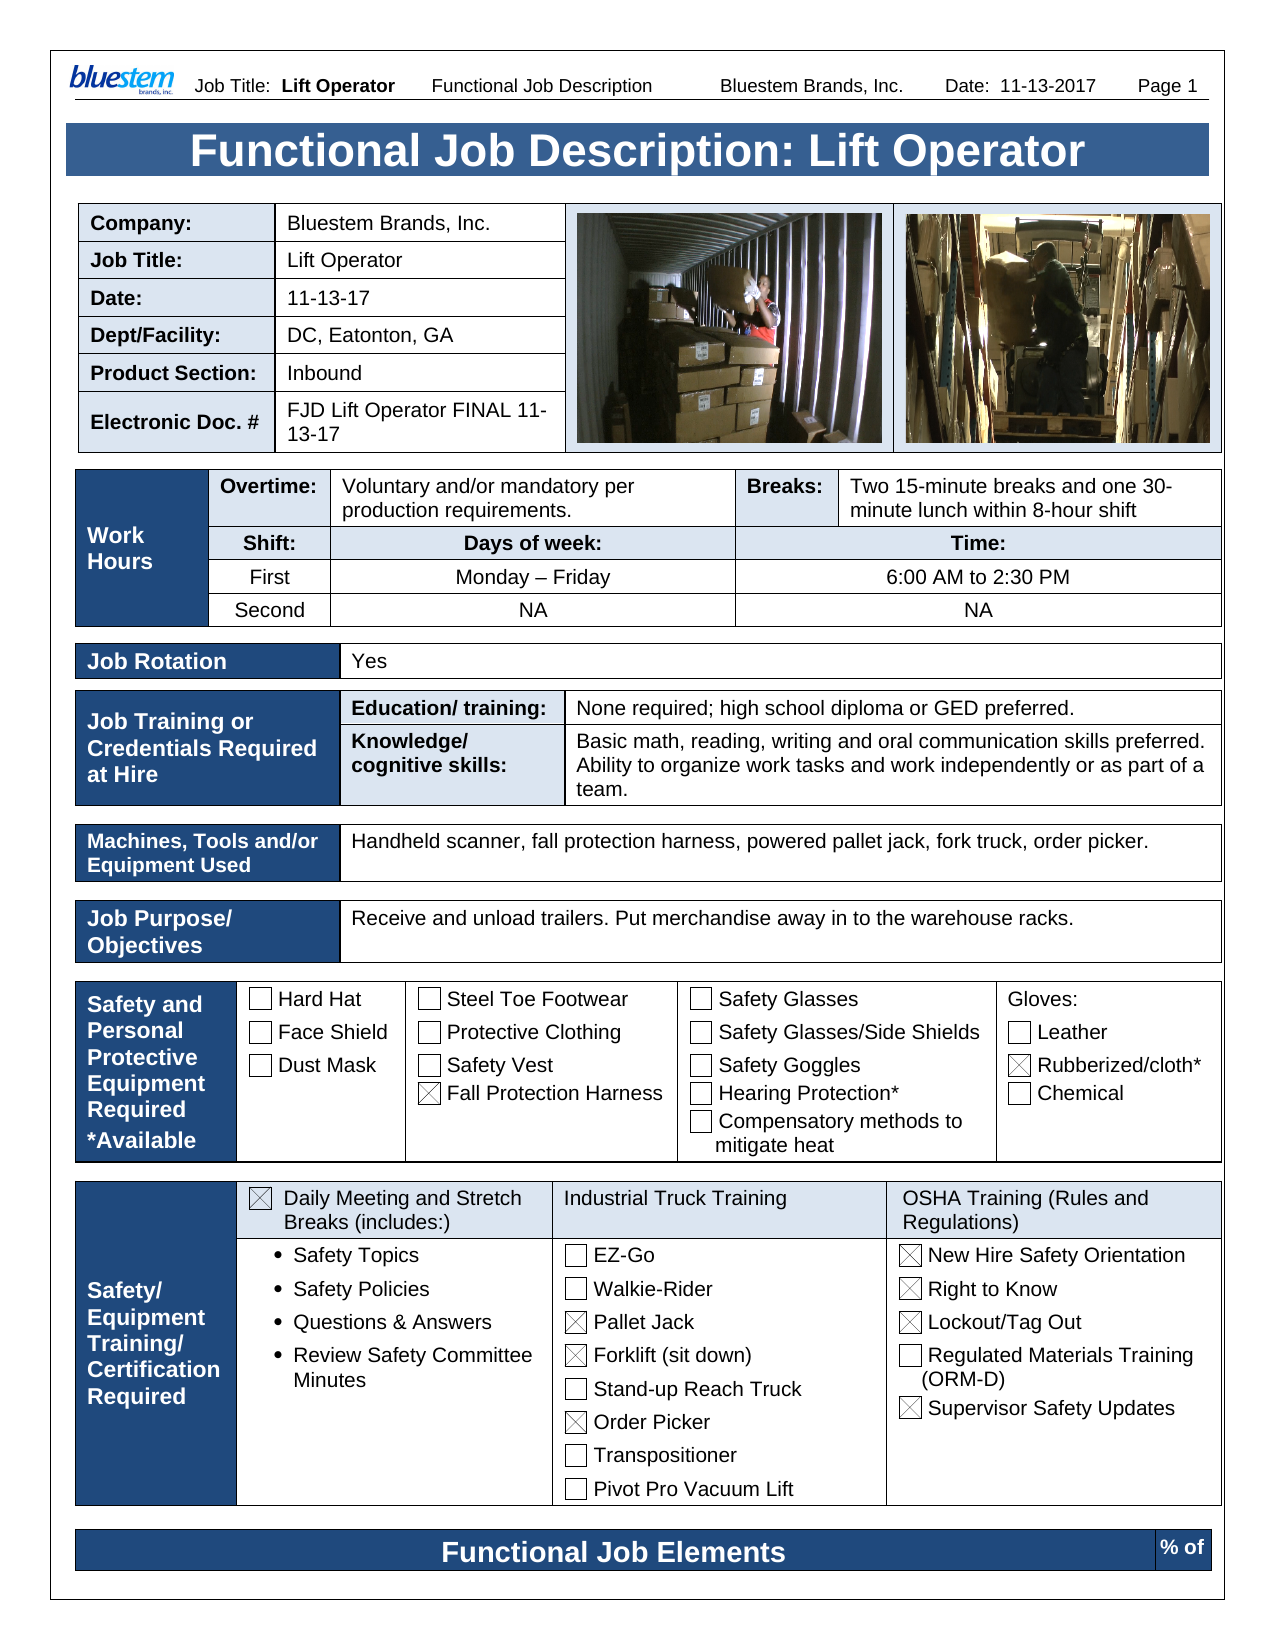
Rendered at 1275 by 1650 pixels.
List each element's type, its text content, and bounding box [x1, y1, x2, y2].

table_cell EZ-Go [553, 1239, 886, 1271]
table_cell Safety Glasses/Side Shields [678, 1015, 996, 1048]
table_cell Dept/Facility: [79, 317, 274, 353]
table_header Daily Meeting and Stretch Breaks (includes:) [237, 1182, 552, 1238]
table_cell Transpositioner [553, 1438, 886, 1471]
table_header Safety/ Equipment Training/ Certification Required [76, 1182, 236, 1505]
table_cell Right to Know [887, 1271, 1221, 1305]
table_cell Inbound [276, 354, 565, 391]
table_cell Leather [997, 1015, 1221, 1048]
table_header Two 15-minute breaks and one 30-minute lunch within 8-hour shift [839, 470, 1221, 526]
table_header Breaks: [736, 470, 838, 526]
table_cell New Hire Safety Orientation [887, 1239, 1221, 1271]
table_cell Dust Mask [237, 1048, 405, 1161]
table_cell Date: [79, 279, 274, 316]
table_header Industrial Truck Training [553, 1182, 886, 1238]
table_header % of Shift [1156, 1530, 1211, 1570]
table_cell Product Section: [79, 354, 274, 391]
table_cell NA [736, 594, 1221, 626]
picture [125, 75, 131, 82]
table_cell Stand-up Reach Truck [553, 1371, 886, 1405]
table_cell Basic math, reading, writing and oral communication skills preferred. Ability to organize work tasks and work independently or as part of a team. [566, 725, 1221, 805]
table_header Machines, Tools and/or Equipment Used [76, 825, 339, 881]
table_cell Time: [736, 527, 1221, 559]
table_header Bluestem Brands, Inc. [276, 204, 565, 241]
table_header Hard Hat [237, 982, 405, 1014]
table_cell Review Safety Committee Minutes [237, 1338, 552, 1505]
table_cell Pivot Pro Vacuum Lift [553, 1471, 886, 1505]
table_cell 11-13-17 [276, 279, 565, 316]
table_header Safety and Personal Protective Equipment Required *Available [76, 982, 236, 1161]
table_cell Face Shield [237, 1015, 405, 1048]
table_header Receive and unload trailers. Put merchandise away in to the warehouse racks. [341, 901, 1221, 962]
table_cell Lockout/Tag Out [887, 1305, 1221, 1338]
table_header Job Training or Credentials Required at Hire [76, 691, 339, 805]
table_header Gloves: [997, 982, 1221, 1014]
table_cell Order Picker [553, 1405, 886, 1438]
table_cell Safety Topics [237, 1239, 552, 1271]
table_cell First [209, 560, 330, 593]
table_header [566, 204, 893, 452]
table_cell Electronic Doc. # [79, 392, 274, 452]
table_header Education/ training: [341, 691, 564, 723]
table_cell Forklift (sit down) [553, 1338, 886, 1371]
table_cell Days of week: [331, 527, 735, 559]
table_cell Safety Vest Fall Protection Harness [406, 1048, 677, 1161]
table_cell Regulated Materials Training (ORM-D) Supervisor Safety Updates [887, 1338, 1221, 1505]
table_header Handheld scanner, fall protection harness, powered pallet jack, fork truck, order picker. [341, 825, 1221, 881]
table_cell Walkie-Rider [553, 1271, 886, 1305]
table_cell Pallet Jack [553, 1305, 886, 1338]
table_header Job Rotation [76, 644, 339, 678]
table_header Safety Glasses [678, 982, 996, 1014]
table_cell Questions & Answers [237, 1305, 552, 1338]
table_cell Knowledge/ cognitive skills: [341, 725, 564, 805]
table_header Steel Toe Footwear [406, 982, 677, 1014]
table_header [894, 204, 1221, 452]
table_cell Safety Policies [237, 1271, 552, 1305]
table_header Voluntary and/or mandatory per production requirements. [331, 470, 735, 526]
table_cell Second [209, 594, 330, 626]
table_cell Safety Goggles Hearing Protection* Compensatory methods to mitigate heat [678, 1048, 996, 1161]
table_header Job Purpose/ Objectives [76, 901, 339, 962]
table_header None required; high school diploma or GED preferred. [566, 691, 1221, 723]
text Functional Job Description: Lift Operator [66, 123, 1209, 176]
table_cell Rubberized/cloth* Chemical [997, 1048, 1221, 1161]
picture [69, 65, 174, 95]
table_cell Protective Clothing [406, 1015, 677, 1048]
table_cell Monday – Friday [331, 560, 735, 593]
table_header Yes [341, 644, 1221, 678]
table_cell 6:00 AM to 2:30 PM [736, 560, 1221, 593]
table_cell DC, Eatonton, GA [276, 317, 565, 353]
table_cell Job Title: [79, 242, 274, 278]
picture [905, 214, 1210, 443]
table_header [76, 1530, 1155, 1570]
table_header Overtime: [209, 470, 330, 526]
table_cell Lift Operator [276, 242, 565, 278]
table_header Company: [79, 204, 274, 241]
table_cell Shift: [209, 527, 330, 559]
table_cell FJD Lift Operator FINAL 11-13-17 [276, 392, 565, 452]
table_header Work Hours [76, 470, 208, 626]
picture [577, 213, 882, 443]
table_cell NA [331, 594, 735, 626]
table_header OSHA Training (Rules and Regulations) [887, 1182, 1221, 1238]
